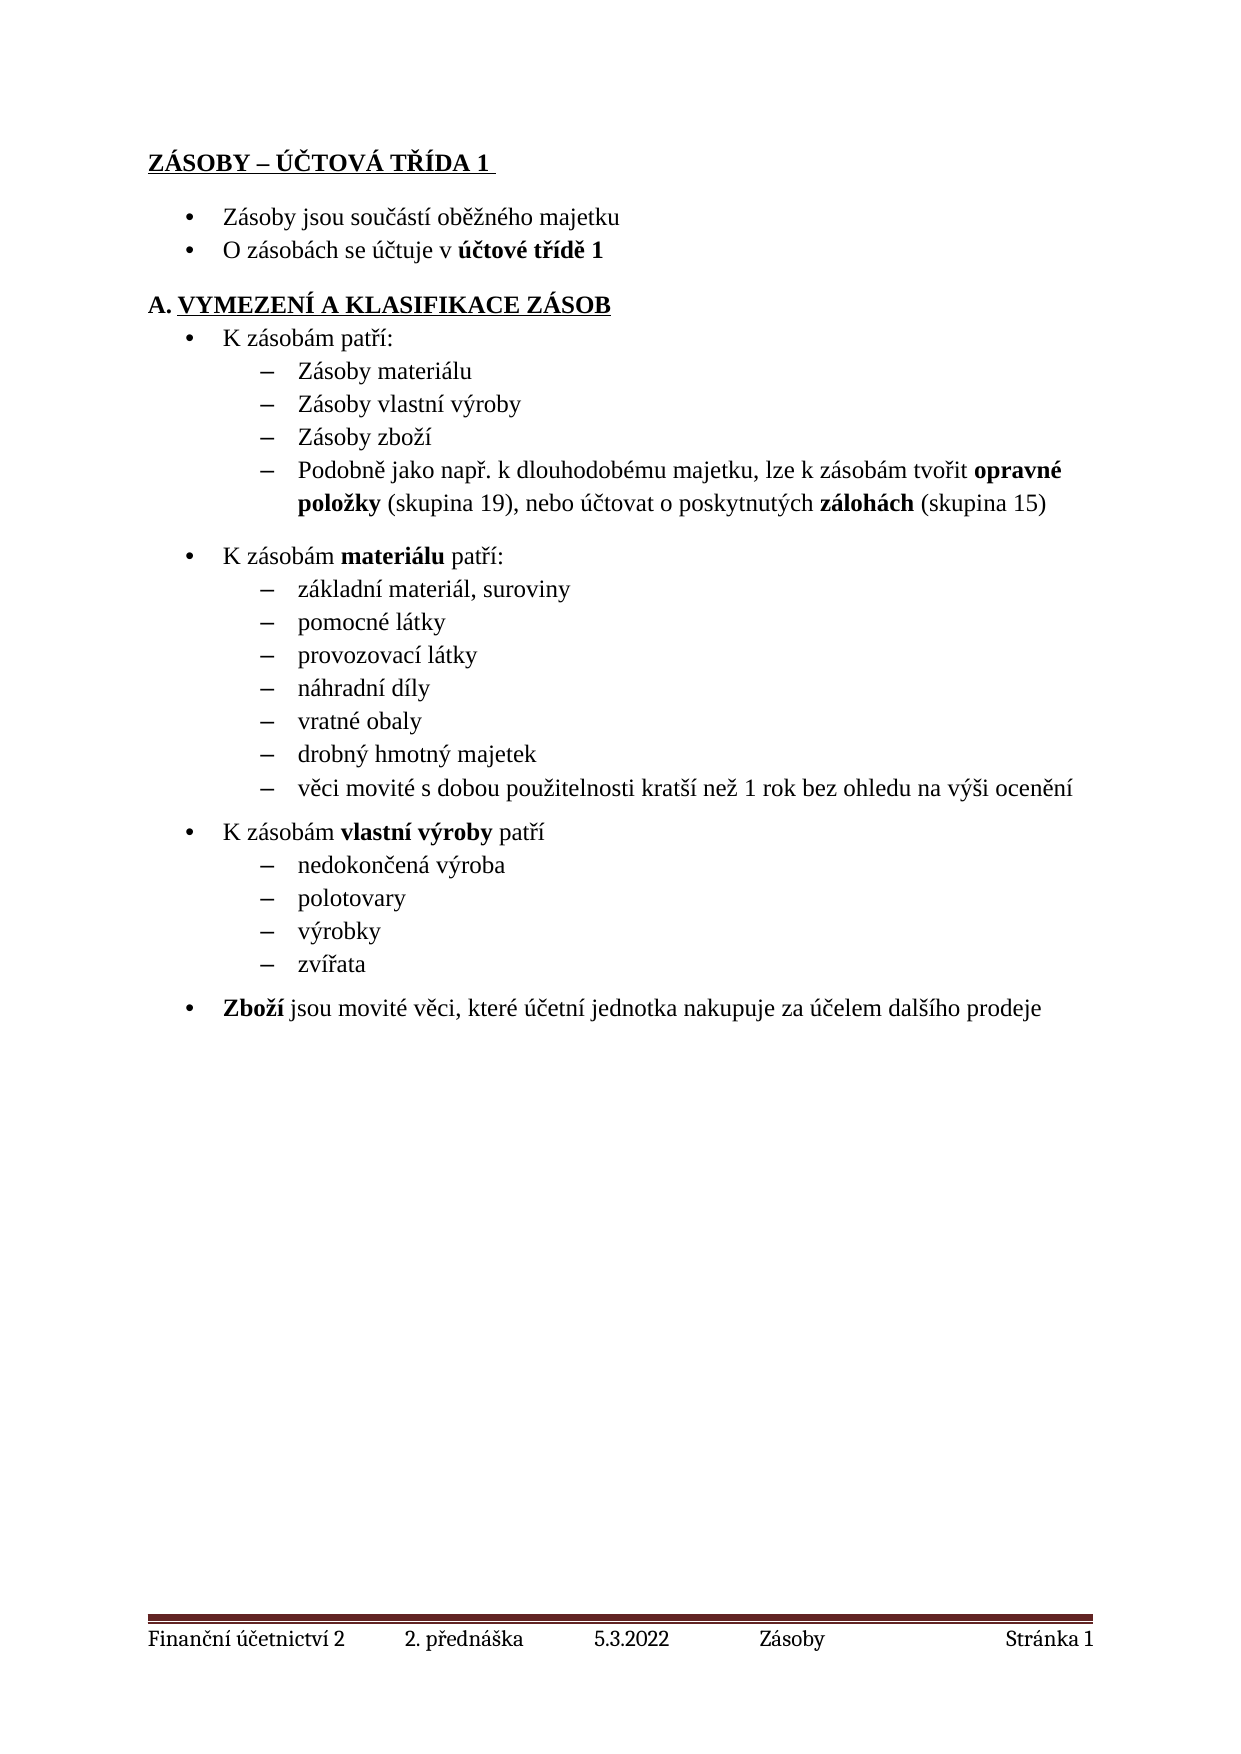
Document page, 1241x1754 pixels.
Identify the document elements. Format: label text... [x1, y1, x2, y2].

list polotovary [260, 883, 1093, 912]
list základní materiál, suroviny [260, 574, 1093, 603]
list zvířata [260, 949, 1093, 978]
list drobný hmotný majetek [260, 739, 1093, 768]
list náhradní díly [260, 673, 1093, 702]
list Zásoby vlastní výroby [260, 389, 1093, 418]
list K zásobám patří: [185, 323, 1093, 352]
list O zásobách se účtuje v účtové třídě 1 [185, 234, 1093, 263]
list výrobky [260, 916, 1093, 945]
list Zásoby materiálu [260, 356, 1093, 385]
list provozovací látky [260, 640, 1093, 669]
list Podobně jako např. k dlouhodobému majetku, lze k zásobám tvořit opravné položky (skupina 19), nebo účtovat o poskytnutých zálohách (skupina 15) [260, 455, 1093, 517]
list nedokončená výroba [260, 850, 1093, 878]
text ZÁSOBY – ÚČTOVÁ TŘÍDA 1 [148, 148, 1093, 176]
list K zásobám vlastní výroby patří [185, 817, 1093, 845]
list Zásoby jsou součástí oběžného majetku [185, 201, 1093, 230]
list vratné obaly [260, 706, 1093, 735]
list Zásoby zboží [260, 422, 1093, 451]
list pomocné látky [260, 607, 1093, 636]
list K zásobám materiálu patří: [185, 541, 1093, 569]
list VYMEZENÍ A KLASIFIKACE ZÁSOB [148, 290, 1093, 318]
list Zboží jsou movité věci, které účetní jednotka nakupuje za účelem dalšího prodeje [185, 993, 1093, 1022]
list věci movité s dobou použitelnosti kratší než 1 rok bez ohledu na výši ocenění [260, 772, 1093, 801]
